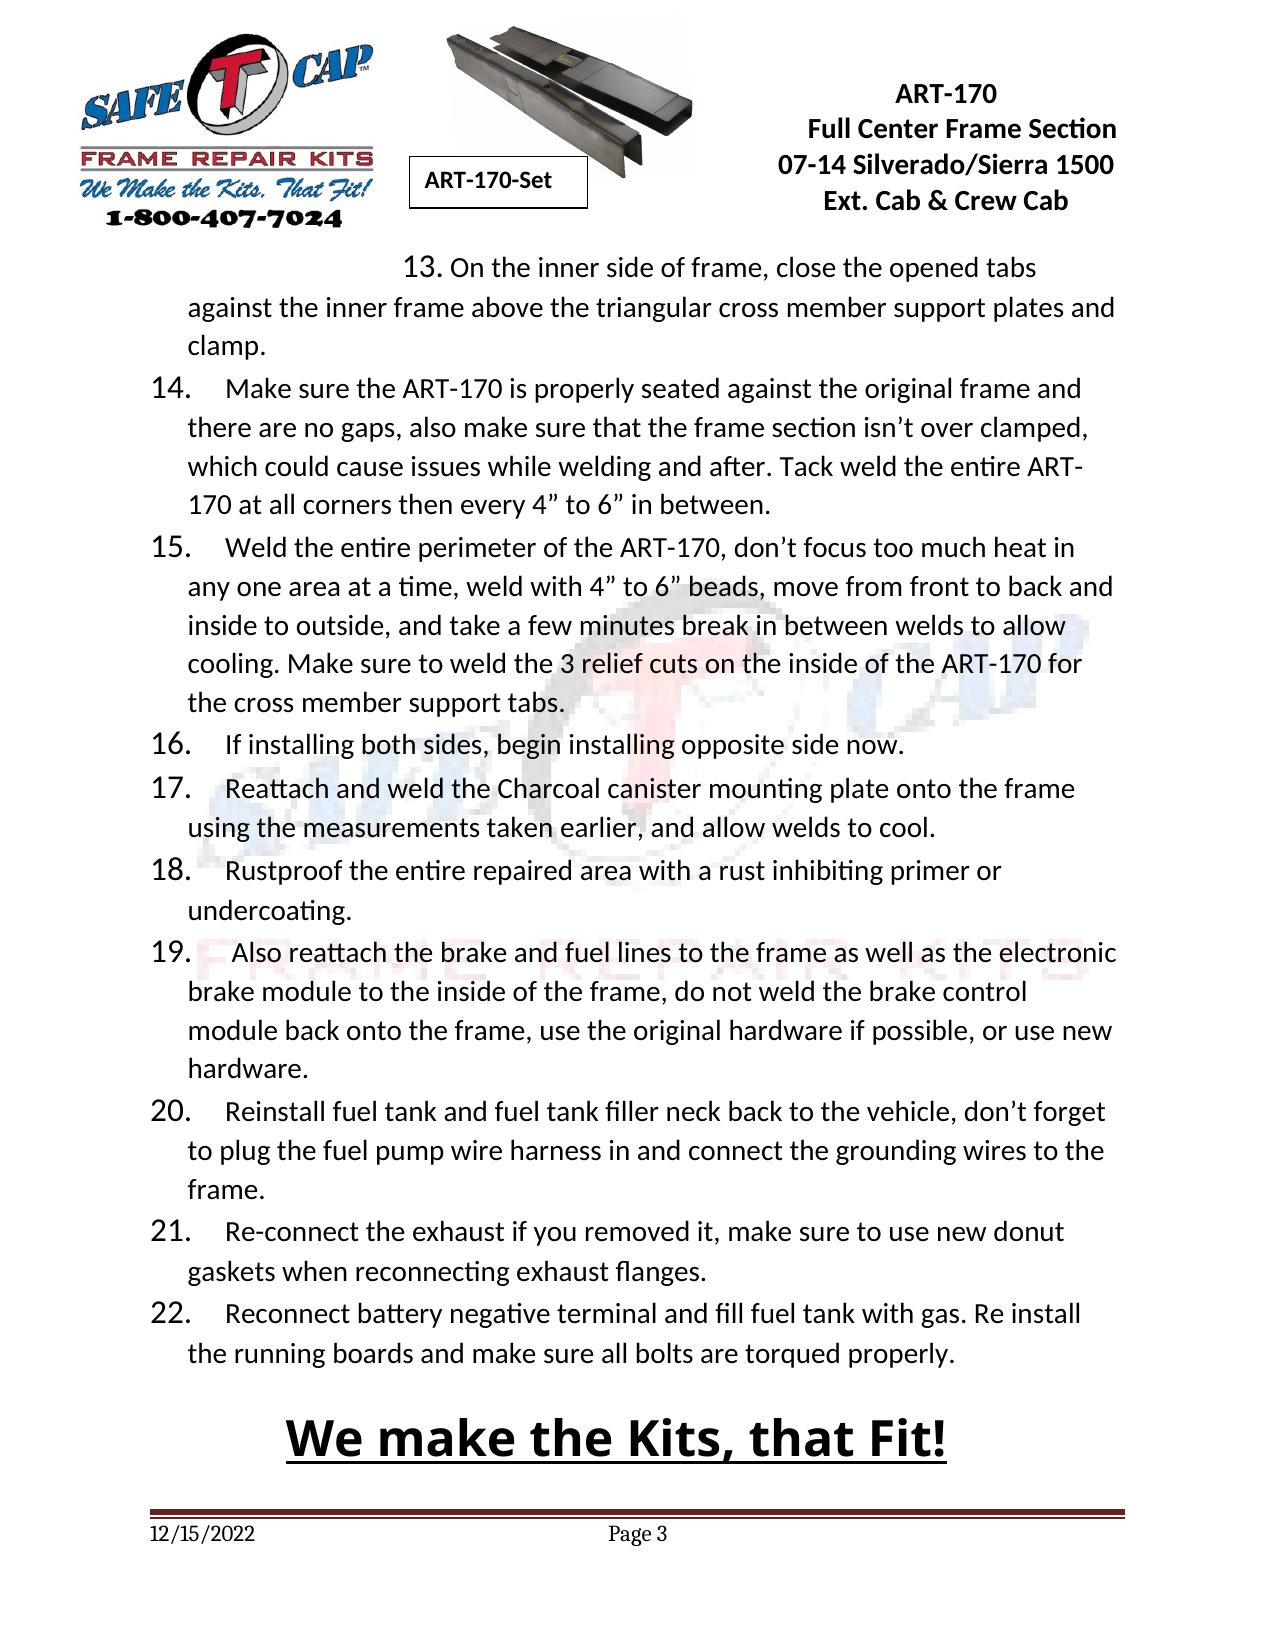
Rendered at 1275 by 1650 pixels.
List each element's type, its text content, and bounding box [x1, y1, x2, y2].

list We make the Kits, that Fit! [142, 1403, 1125, 1472]
list If installing both sides, begin installing opposite side now. [150, 722, 1125, 763]
picture [63, 15, 383, 247]
list Weld the entire perimeter of the ART-170, don’t focus too much heat in any one area at a time, weld with 4” to 6” beads, move from front to back and inside to outside, and take a few minutes break in between welds to allow cooling. Make sure to weld the 3 relief cuts on the inside of the ART-170 for the cross member support tabs. [150, 525, 1125, 719]
list On the inner side of frame, close the opened tabs against the inner frame above the triangular cross member support plates and clamp. [150, 246, 1125, 363]
list Reconnect battery negative terminal and fill fuel tank with gas. Re install the running boards and make sure all bolts are torqued properly. [150, 1291, 1125, 1370]
list Rustproof the entire repaired area with a rust inhibiting primer or undercoating. [150, 848, 1125, 927]
list Reattach and weld the Charcoal canister mounting plate onto the frame using the measurements taken earlier, and allow welds to cool. [150, 766, 1125, 845]
list Make sure the ART-170 is properly seated against the original frame and there are no gaps, also make sure that the frame section isn’t over clamped, which could cause issues while welding and after. Tack weld the entire ART-170 at all corners then every 4” to 6” in between. [150, 366, 1125, 522]
list Reinstall fuel tank and fuel tank filler neck back to the vehicle, don’t forget to plug the fuel pump wire harness in and connect the grounding wires to the frame. [150, 1089, 1125, 1206]
list Also reattach the brake and fuel lines to the frame as well as the electronic brake module to the inside of the frame, do not weld the brake control module back onto the frame, use the original hardware if possible, or use new hardware. [150, 930, 1125, 1086]
list Re-connect the exhaust if you removed it, make sure to use new donut gaskets when reconnecting exhaust flanges. [150, 1209, 1125, 1288]
